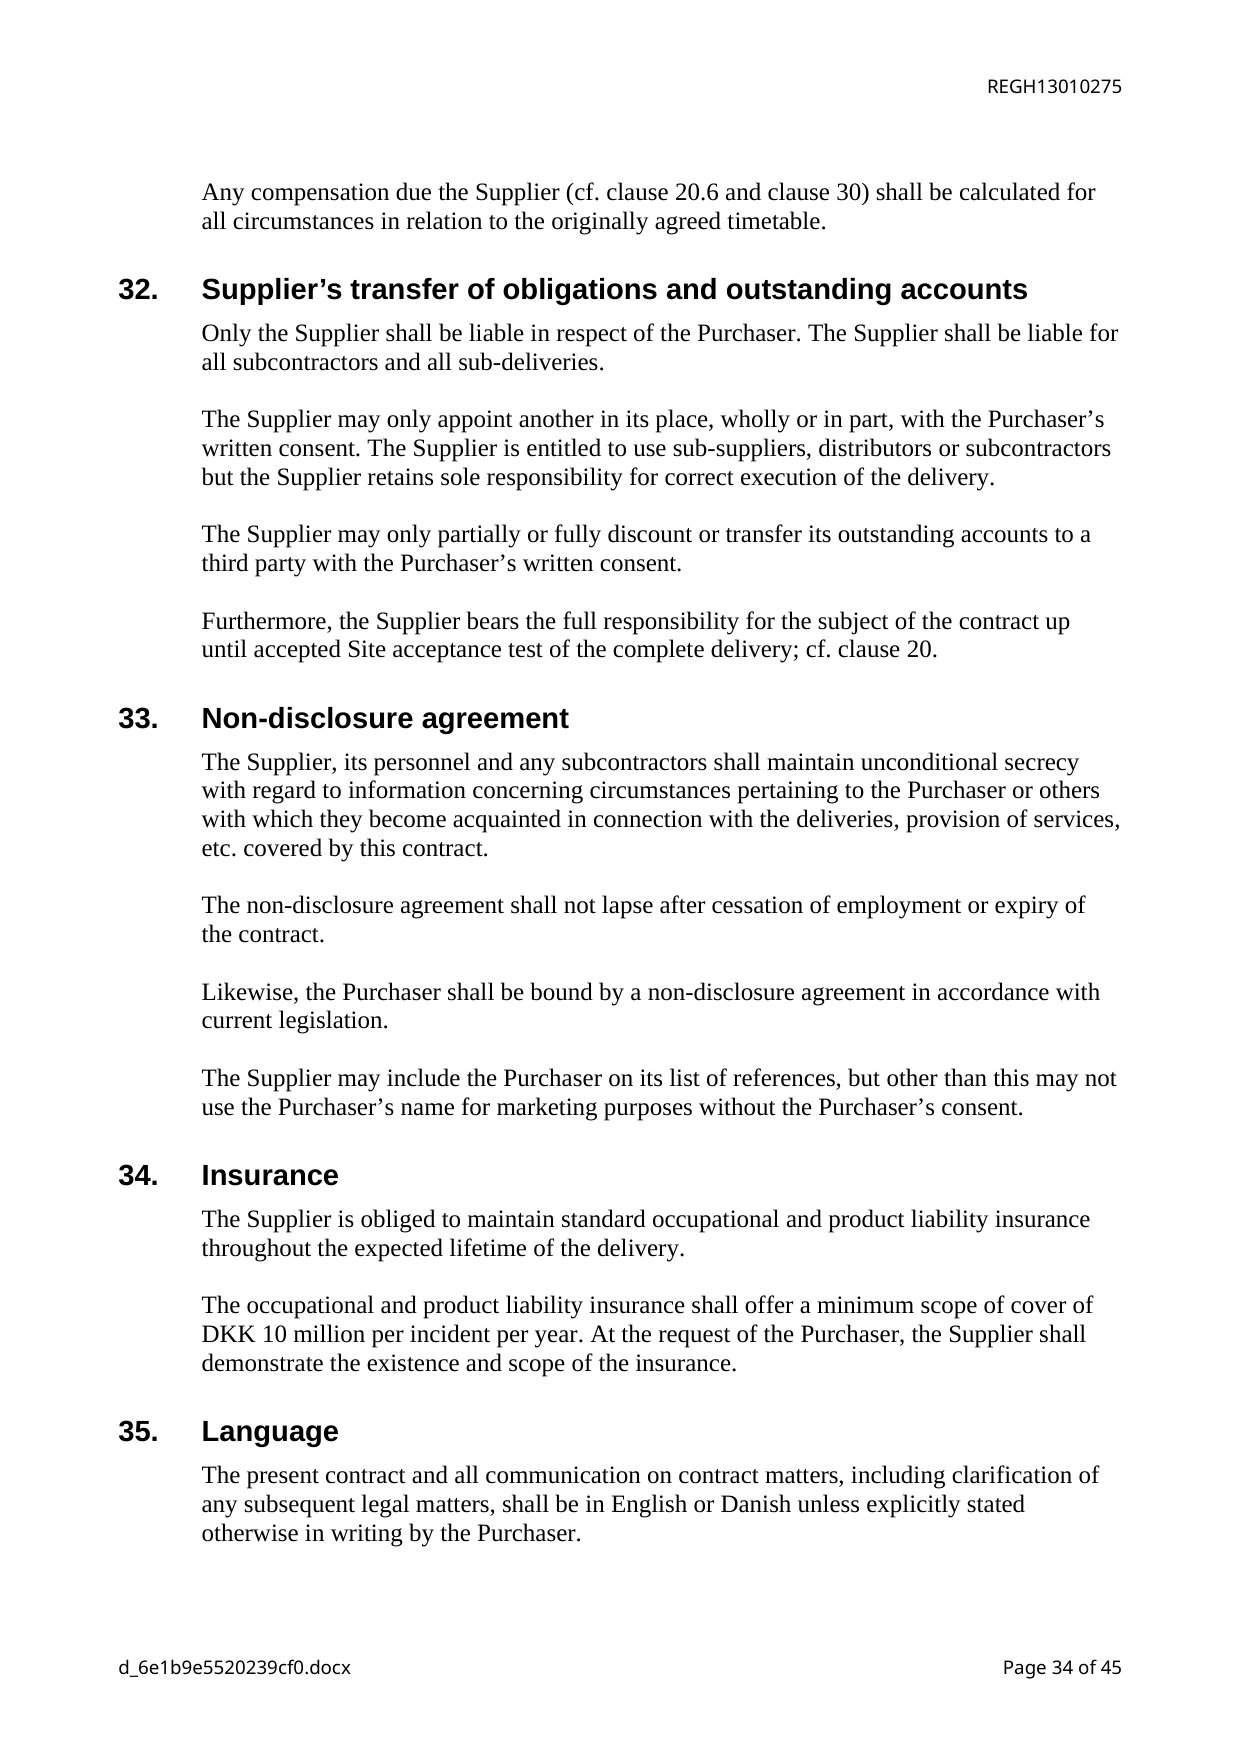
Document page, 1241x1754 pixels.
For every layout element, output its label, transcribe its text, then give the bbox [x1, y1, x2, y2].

text The Supplier, its personnel and any subcontractors shall maintain unconditional secrecy with regard to information concerning circumstances pertaining to the Purchaser or others with which they become acquainted in connection with the deliveries, provision of services, etc. covered by this contract. [201, 747, 1122, 862]
subtitle Language [118, 1414, 1122, 1448]
text The Supplier may only appoint another in its place, wholly or in part, with the Purchaser’s written consent. The Supplier is entitled to use sub-suppliers, distributors or subcontractors but the Supplier retains sole responsibility for correct execution of the delivery. [201, 404, 1122, 491]
text Furthermore, the Supplier bears the full responsibility for the subject of the contract up until accepted Site acceptance test of the complete delivery; cf. clause 20. [201, 606, 1122, 663]
text The occupational and product liability insurance shall offer a minimum scope of cover of DKK 10 million per incident per year. At the request of the Purchaser, the Supplier shall demonstrate the existence and scope of the insurance. [201, 1290, 1122, 1377]
subtitle Insurance [118, 1158, 1122, 1192]
text The Supplier may include the Purchaser on its list of references, but other than this may not use the Purchaser’s name for marketing purposes without the Purchaser’s consent. [201, 1063, 1122, 1121]
text The non-disclosure agreement shall not lapse after cessation of employment or expiry of the contract. [201, 891, 1122, 948]
subtitle Supplier’s transfer of obligations and outstanding accounts [118, 272, 1122, 306]
text Any compensation due the Supplier (cf. clause 20.6 and clause 30) shall be calculated for all circumstances in relation to the originally agreed timetable. [201, 177, 1122, 235]
subtitle Non-disclosure agreement [118, 701, 1122, 734]
text The Supplier may only partially or fully discount or transfer its outstanding accounts to a third party with the Purchaser’s written consent. [201, 519, 1122, 577]
text Only the Supplier shall be liable in respect of the Purchaser. The Supplier shall be liable for all subcontractors and all sub-deliveries. [201, 318, 1122, 376]
text The Supplier is obliged to maintain standard occupational and product liability insurance throughout the expected lifetime of the delivery. [201, 1204, 1122, 1262]
text The present contract and all communication on contract matters, including clarification of any subsequent legal matters, shall be in English or Danish unless explicitly stated otherwise in writing by the Purchaser. [201, 1460, 1122, 1546]
text Likewise, the Purchaser shall be bound by a non-disclosure agreement in accordance with current legislation. [201, 977, 1122, 1034]
